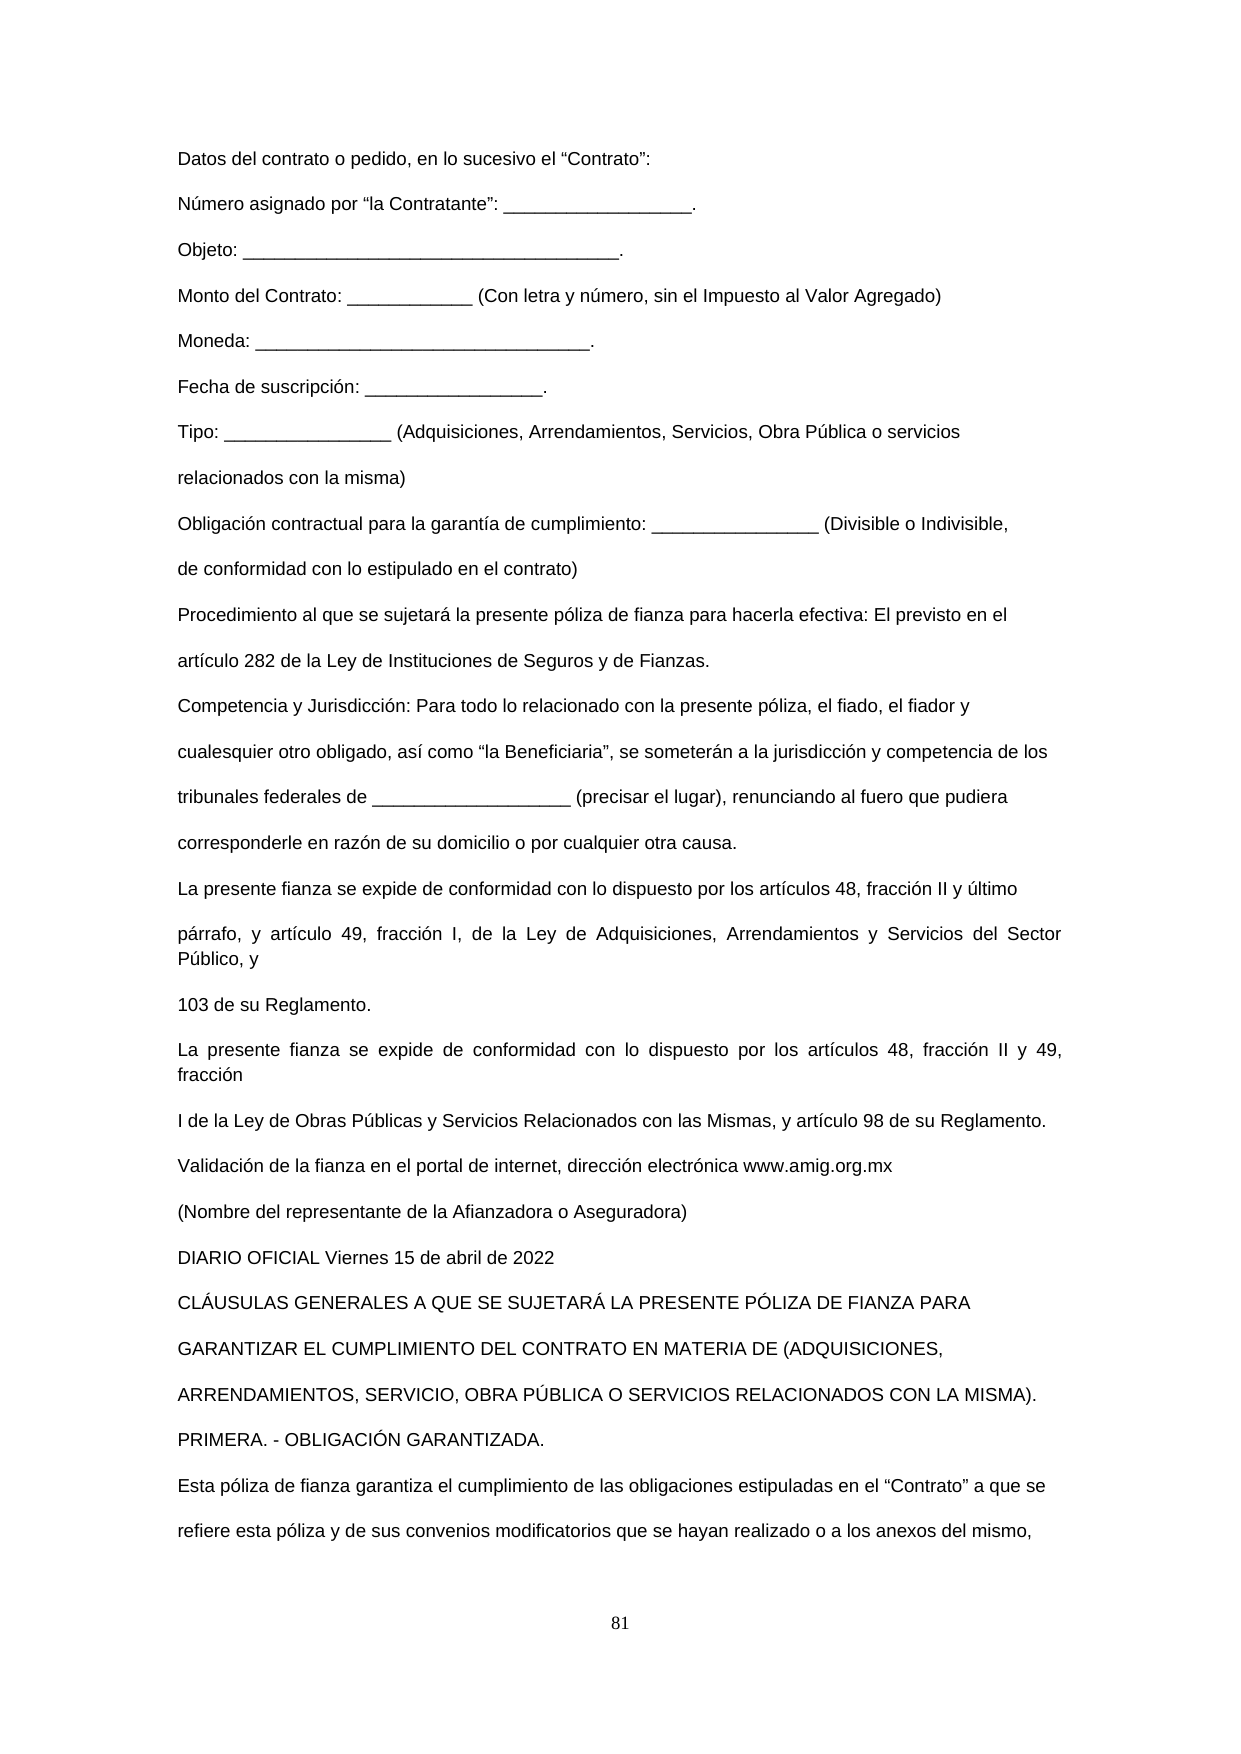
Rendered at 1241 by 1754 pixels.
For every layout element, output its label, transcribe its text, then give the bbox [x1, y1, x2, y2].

text Obligación contractual para la garantía de cumplimiento: ________________ (Divisible o Indivisible, [177, 513, 1063, 534]
text CLÁUSULAS GENERALES A QUE SE SUJETARÁ LA PRESENTE PÓLIZA DE FIANZA PARA [177, 1292, 1063, 1314]
text La presente fianza se expide de conformidad con lo dispuesto por los artículos 48, fracción II y último [177, 878, 1063, 899]
text La presente fianza se expide de conformidad con lo dispuesto por los artículos 48, fracción II y 49, fracción [177, 1039, 1063, 1086]
text corresponderle en razón de su domicilio o por cualquier otra causa. [177, 832, 1063, 853]
text GARANTIZAR EL CUMPLIMIENTO DEL CONTRATO EN MATERIA DE (ADQUISICIONES, [177, 1338, 1063, 1359]
text PRIMERA. - OBLIGACIÓN GARANTIZADA. [177, 1429, 1063, 1451]
text cualesquier otro obligado, así como “la Beneficiaria”, se someterán a la jurisdicción y competencia de los [177, 741, 1063, 762]
text de conformidad con lo estipulado en el contrato) [177, 558, 1063, 580]
text Datos del contrato o pedido, en lo sucesivo el “Contrato”: [177, 148, 1063, 169]
text Objeto: ____________________________________. [177, 239, 1063, 260]
text relacionados con la misma) [177, 467, 1063, 488]
text Esta póliza de fianza garantiza el cumplimiento de las obligaciones estipuladas en el “Contrato” a que se [177, 1475, 1063, 1496]
text Monto del Contrato: ____________ (Con letra y número, sin el Impuesto al Valor Agregado) [177, 284, 1063, 306]
text I de la Ley de Obras Públicas y Servicios Relacionados con las Mismas, y artículo 98 de su Reglamento. [177, 1110, 1063, 1131]
text artículo 282 de la Ley de Instituciones de Seguros y de Fianzas. [177, 649, 1063, 671]
text Tipo: ________________ (Adquisiciones, Arrendamientos, Servicios, Obra Pública o servicios [177, 421, 1063, 443]
text párrafo, y artículo 49, fracción I, de la Ley de Adquisiciones, Arrendamientos y Servicios del Sector Público, y [177, 923, 1063, 969]
text (Nombre del representante de la Afianzadora o Aseguradora) [177, 1201, 1063, 1222]
text 103 de su Reglamento. [177, 994, 1063, 1015]
text Competencia y Jurisdicción: Para todo lo relacionado con la presente póliza, el fiado, el fiador y [177, 695, 1063, 717]
text Procedimiento al que se sujetará la presente póliza de fianza para hacerla efectiva: El previsto en el [177, 604, 1063, 625]
text tribunales federales de ___________________ (precisar el lugar), renunciando al fuero que pudiera [177, 786, 1063, 808]
text Moneda: ________________________________. [177, 330, 1063, 352]
text Número asignado por “la Contratante”: __________________. [177, 193, 1063, 215]
text Validación de la fianza en el portal de internet, dirección electrónica www.amig.org.mx [177, 1155, 1063, 1177]
text ARRENDAMIENTOS, SERVICIO, OBRA PÚBLICA O SERVICIOS RELACIONADOS CON LA MISMA). [177, 1383, 1063, 1405]
text refiere esta póliza y de sus convenios modificatorios que se hayan realizado o a los anexos del mismo, [177, 1520, 1063, 1542]
text DIARIO OFICIAL Viernes 15 de abril de 2022 [177, 1247, 1063, 1268]
text Fecha de suscripción: _________________. [177, 376, 1063, 397]
